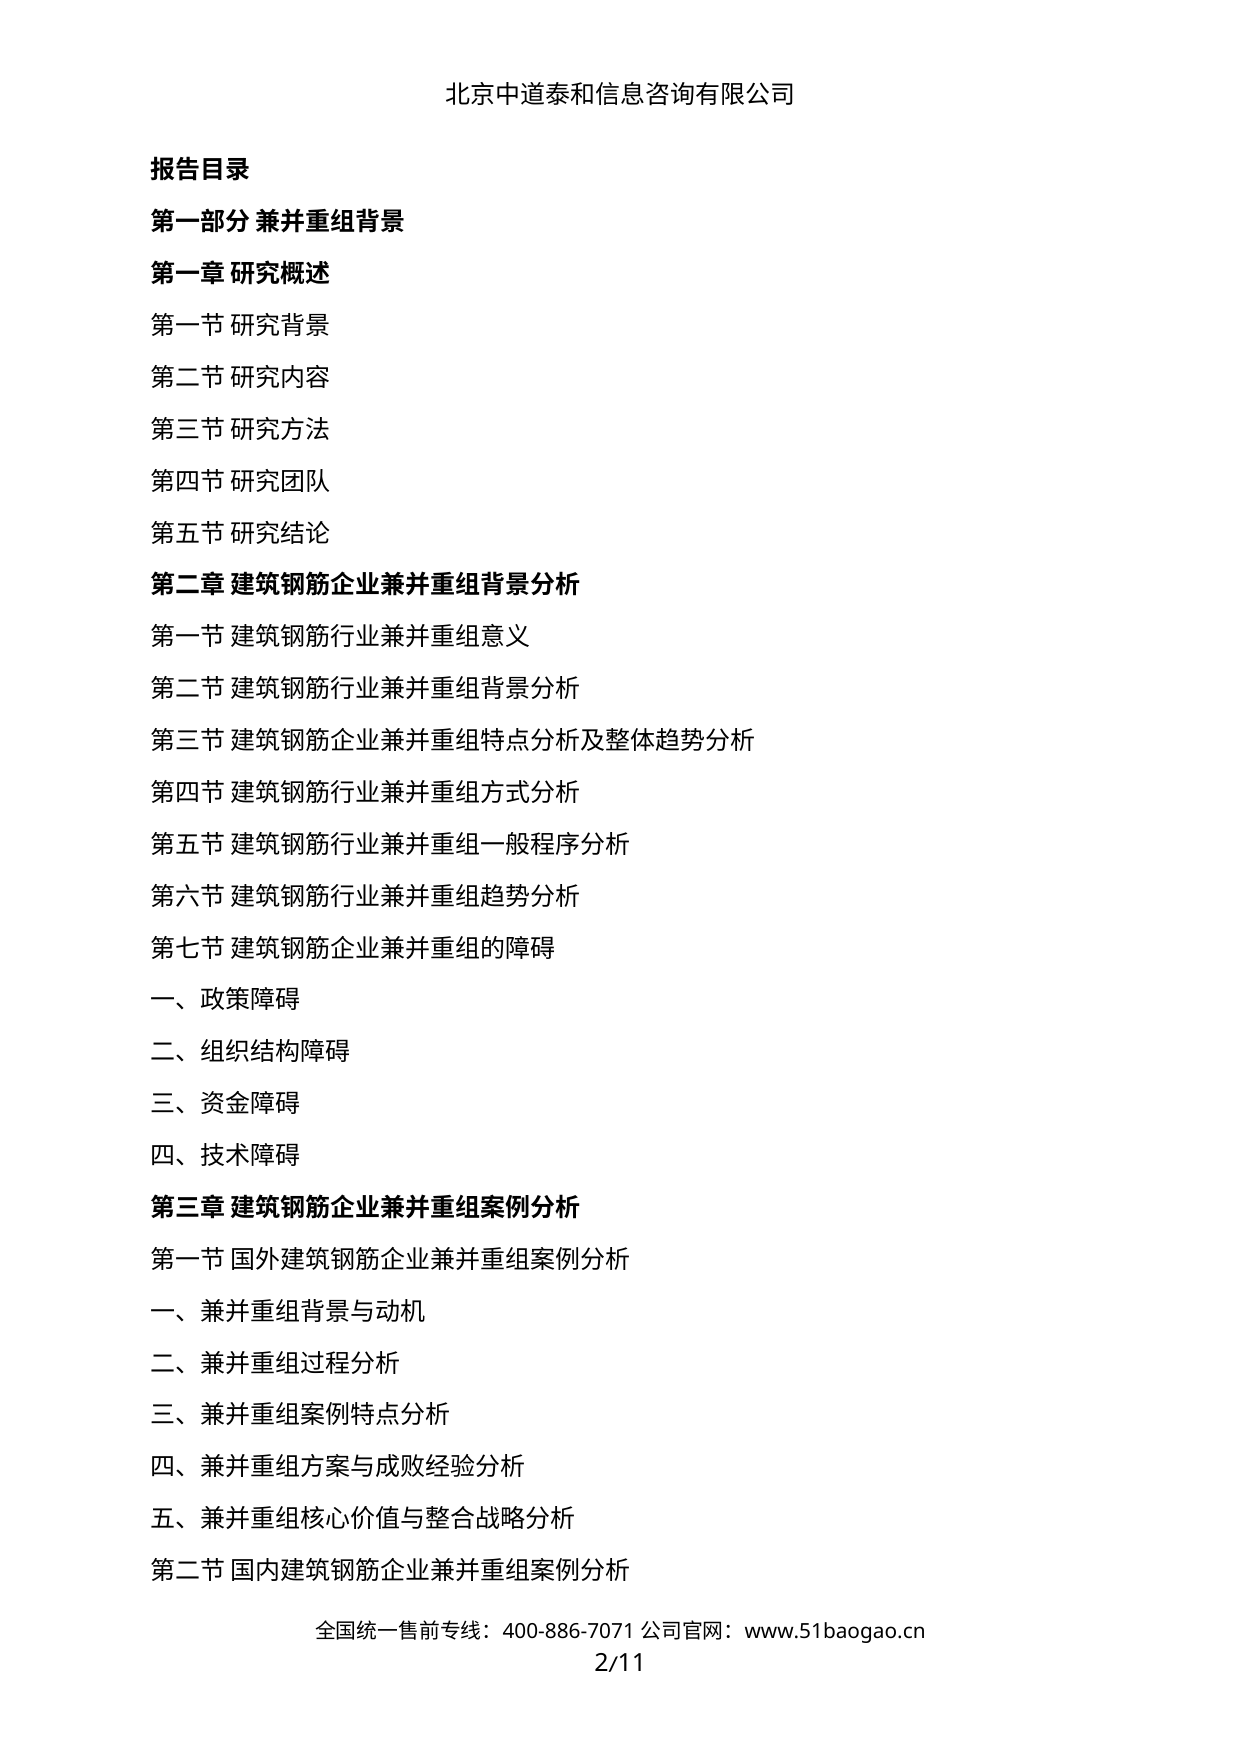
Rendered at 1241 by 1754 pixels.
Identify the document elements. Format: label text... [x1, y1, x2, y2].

text 第三章 建筑钢筋企业兼并重组案例分析 [150, 1187, 1090, 1224]
text 五、兼并重组核心价值与整合战略分析 [150, 1499, 1090, 1535]
text 四、兼并重组方案与成败经验分析 [150, 1447, 1090, 1483]
text 第二节 国内建筑钢筋企业兼并重组案例分析 [150, 1551, 1090, 1587]
text 一、兼并重组背景与动机 [150, 1291, 1090, 1327]
text 第四节 研究团队 [150, 461, 1090, 497]
text 第二节 建筑钢筋行业兼并重组背景分析 [150, 669, 1090, 705]
text 二、兼并重组过程分析 [150, 1343, 1090, 1379]
text 第六节 建筑钢筋行业兼并重组趋势分析 [150, 876, 1090, 912]
text 三、资金障碍 [150, 1084, 1090, 1120]
text 第二章 建筑钢筋企业兼并重组背景分析 [150, 565, 1090, 601]
text 二、组织结构障碍 [150, 1032, 1090, 1068]
text 第一节 建筑钢筋行业兼并重组意义 [150, 617, 1090, 653]
text 第三节 研究方法 [150, 409, 1090, 446]
text 一、政策障碍 [150, 980, 1090, 1016]
text 第七节 建筑钢筋企业兼并重组的障碍 [150, 928, 1090, 964]
text 第三节 建筑钢筋企业兼并重组特点分析及整体趋势分析 [150, 721, 1090, 757]
text 三、兼并重组案例特点分析 [150, 1395, 1090, 1431]
text 第一节 国外建筑钢筋企业兼并重组案例分析 [150, 1239, 1090, 1276]
text 第五节 建筑钢筋行业兼并重组一般程序分析 [150, 824, 1090, 861]
text 报告目录 [150, 150, 1090, 186]
text 第五节 研究结论 [150, 513, 1090, 549]
text 第一部分 兼并重组背景 [150, 202, 1090, 238]
text 第四节 建筑钢筋行业兼并重组方式分析 [150, 772, 1090, 809]
text 第一节 研究背景 [150, 306, 1090, 342]
text 第二节 研究内容 [150, 357, 1090, 394]
text 四、技术障碍 [150, 1136, 1090, 1172]
text 第一章 研究概述 [150, 254, 1090, 290]
